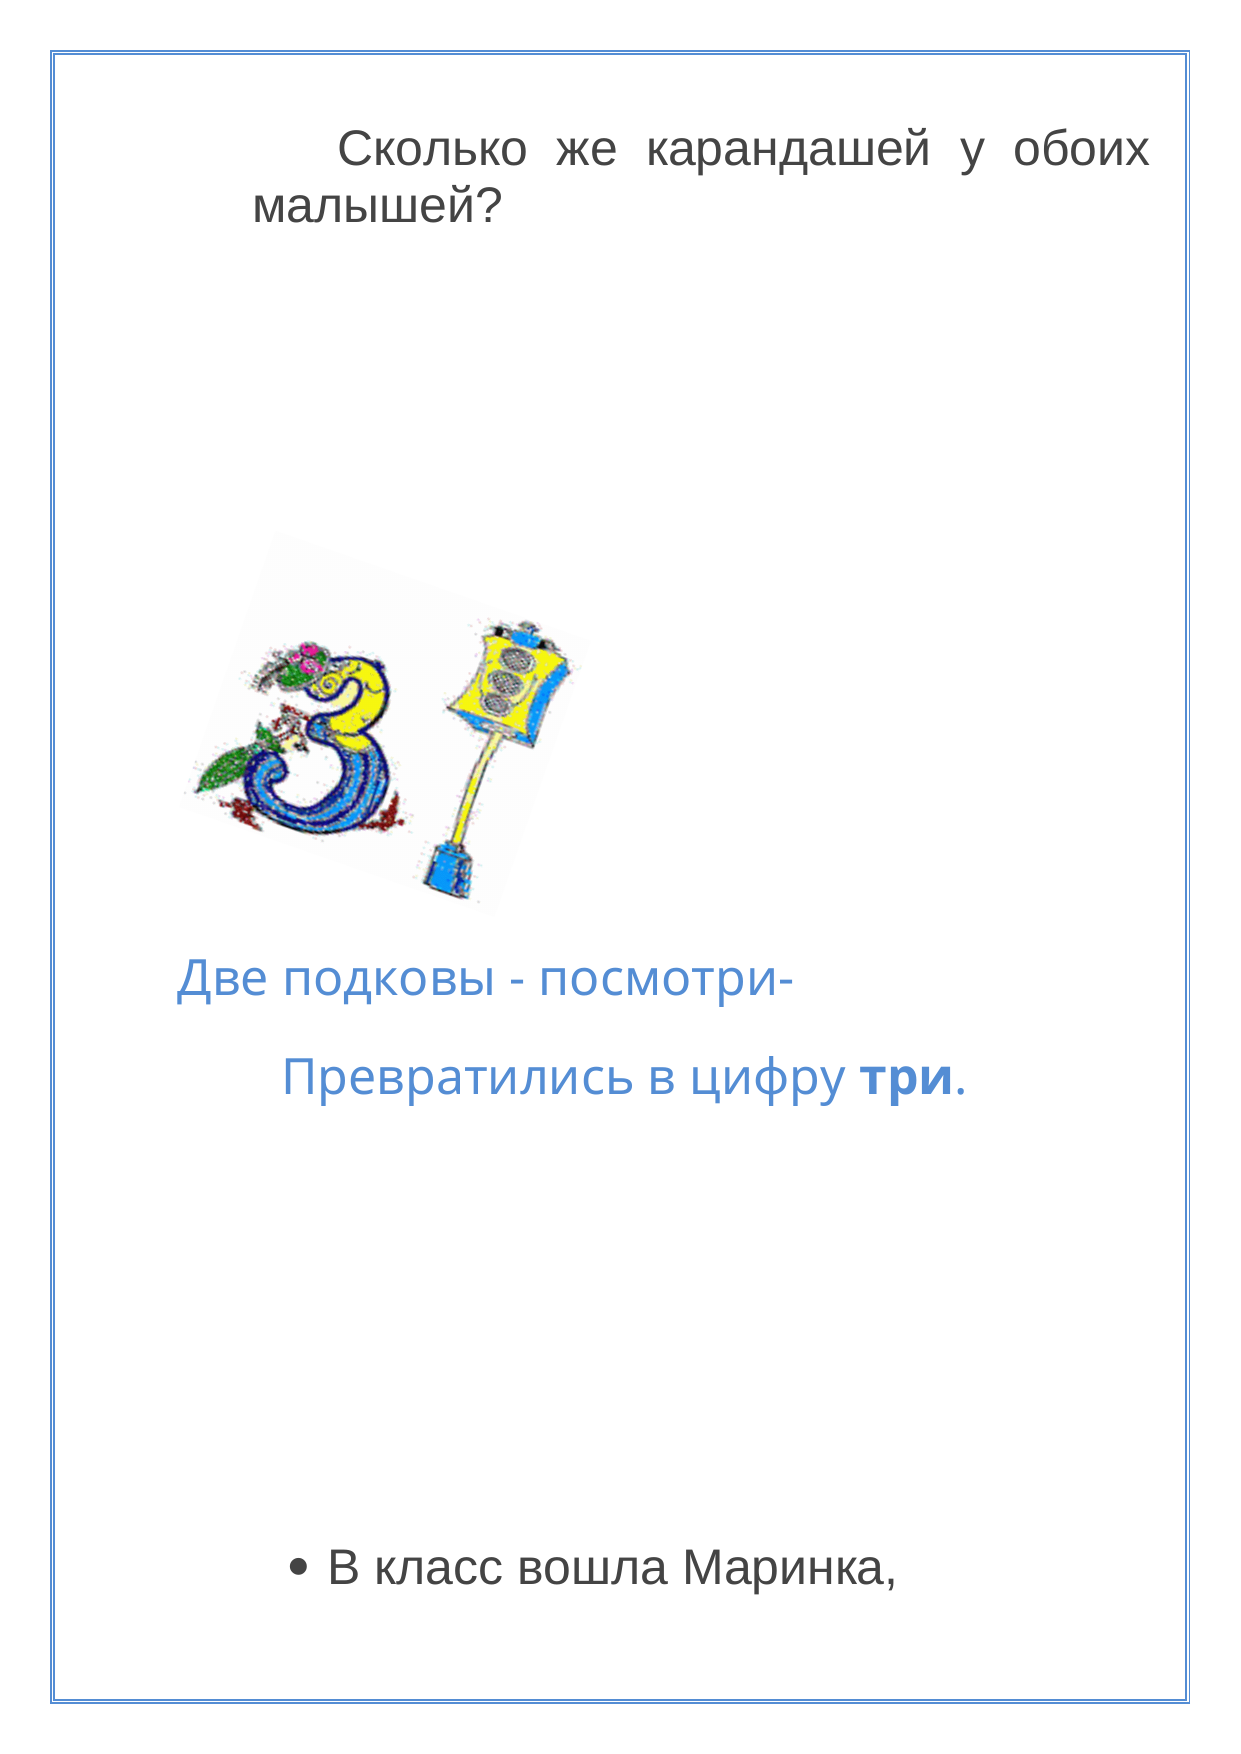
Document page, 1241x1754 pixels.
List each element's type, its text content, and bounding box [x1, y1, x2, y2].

picture [180, 532, 590, 916]
text Превратились в цифру три. [177, 1041, 1152, 1109]
list В класс вошла Маринка, [290, 1537, 1152, 1595]
text Две подковы - посмотри- [177, 942, 1152, 1010]
text Сколько же карандашей у обоих малышей? [252, 118, 1152, 233]
